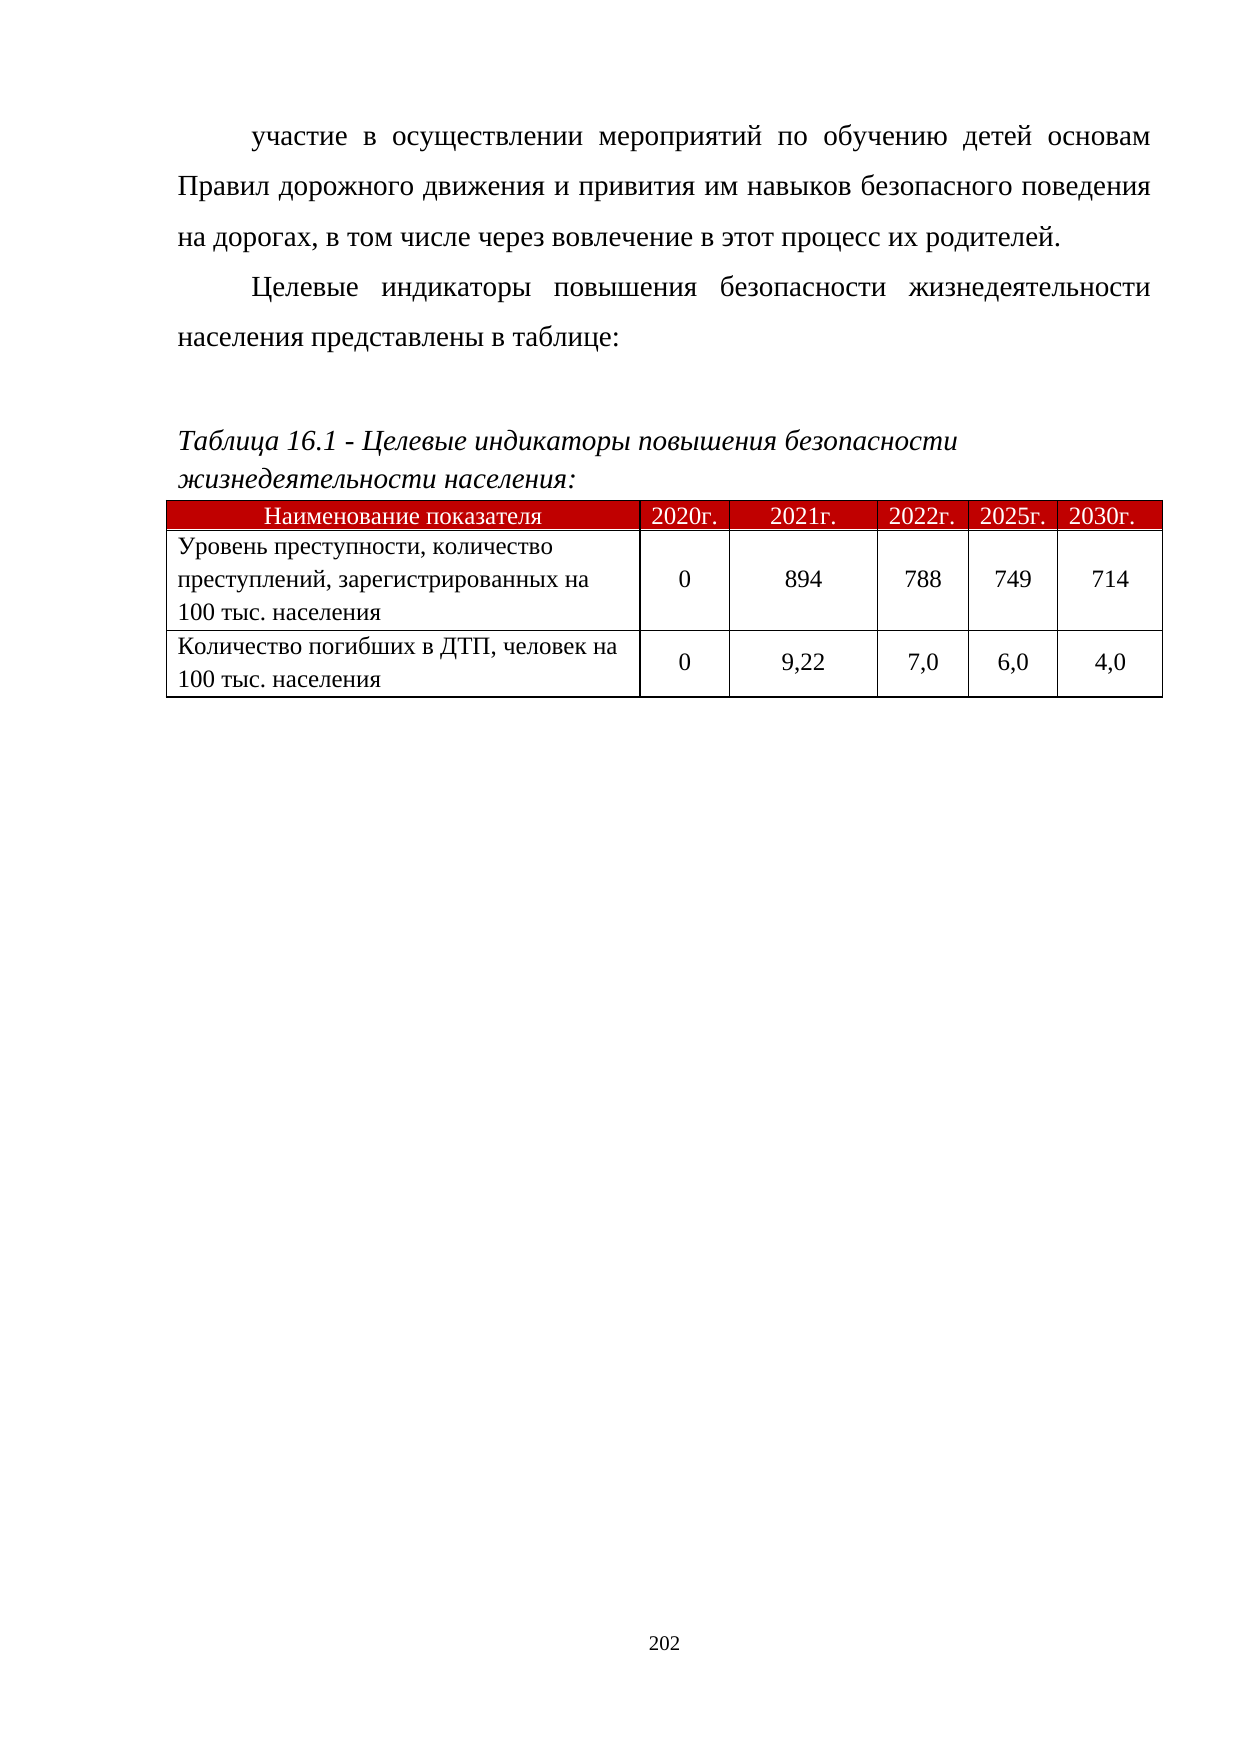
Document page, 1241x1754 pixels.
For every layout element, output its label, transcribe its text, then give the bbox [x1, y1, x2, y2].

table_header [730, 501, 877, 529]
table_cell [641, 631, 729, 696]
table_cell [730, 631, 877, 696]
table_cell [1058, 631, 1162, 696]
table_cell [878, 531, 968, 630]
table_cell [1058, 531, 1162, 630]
text Целевые индикаторы повышения безопасности жизнедеятельности населения представлены в таблице: [177, 269, 1152, 353]
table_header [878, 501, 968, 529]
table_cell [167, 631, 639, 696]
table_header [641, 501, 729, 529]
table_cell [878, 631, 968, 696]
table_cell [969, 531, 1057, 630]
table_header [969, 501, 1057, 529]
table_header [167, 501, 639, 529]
text участие в осуществлении мероприятий по обучению детей основам Правил дорожного движения и привития им навыков безопасного поведения на дорогах, в том числе через вовлечение в этот процесс их родителей. [177, 118, 1152, 252]
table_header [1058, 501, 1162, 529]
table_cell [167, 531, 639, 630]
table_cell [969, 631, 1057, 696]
text Таблица 16.1 - Целевые индикаторы повышения безопасности жизнедеятельности населения: [177, 423, 1152, 495]
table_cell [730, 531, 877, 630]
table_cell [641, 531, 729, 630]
